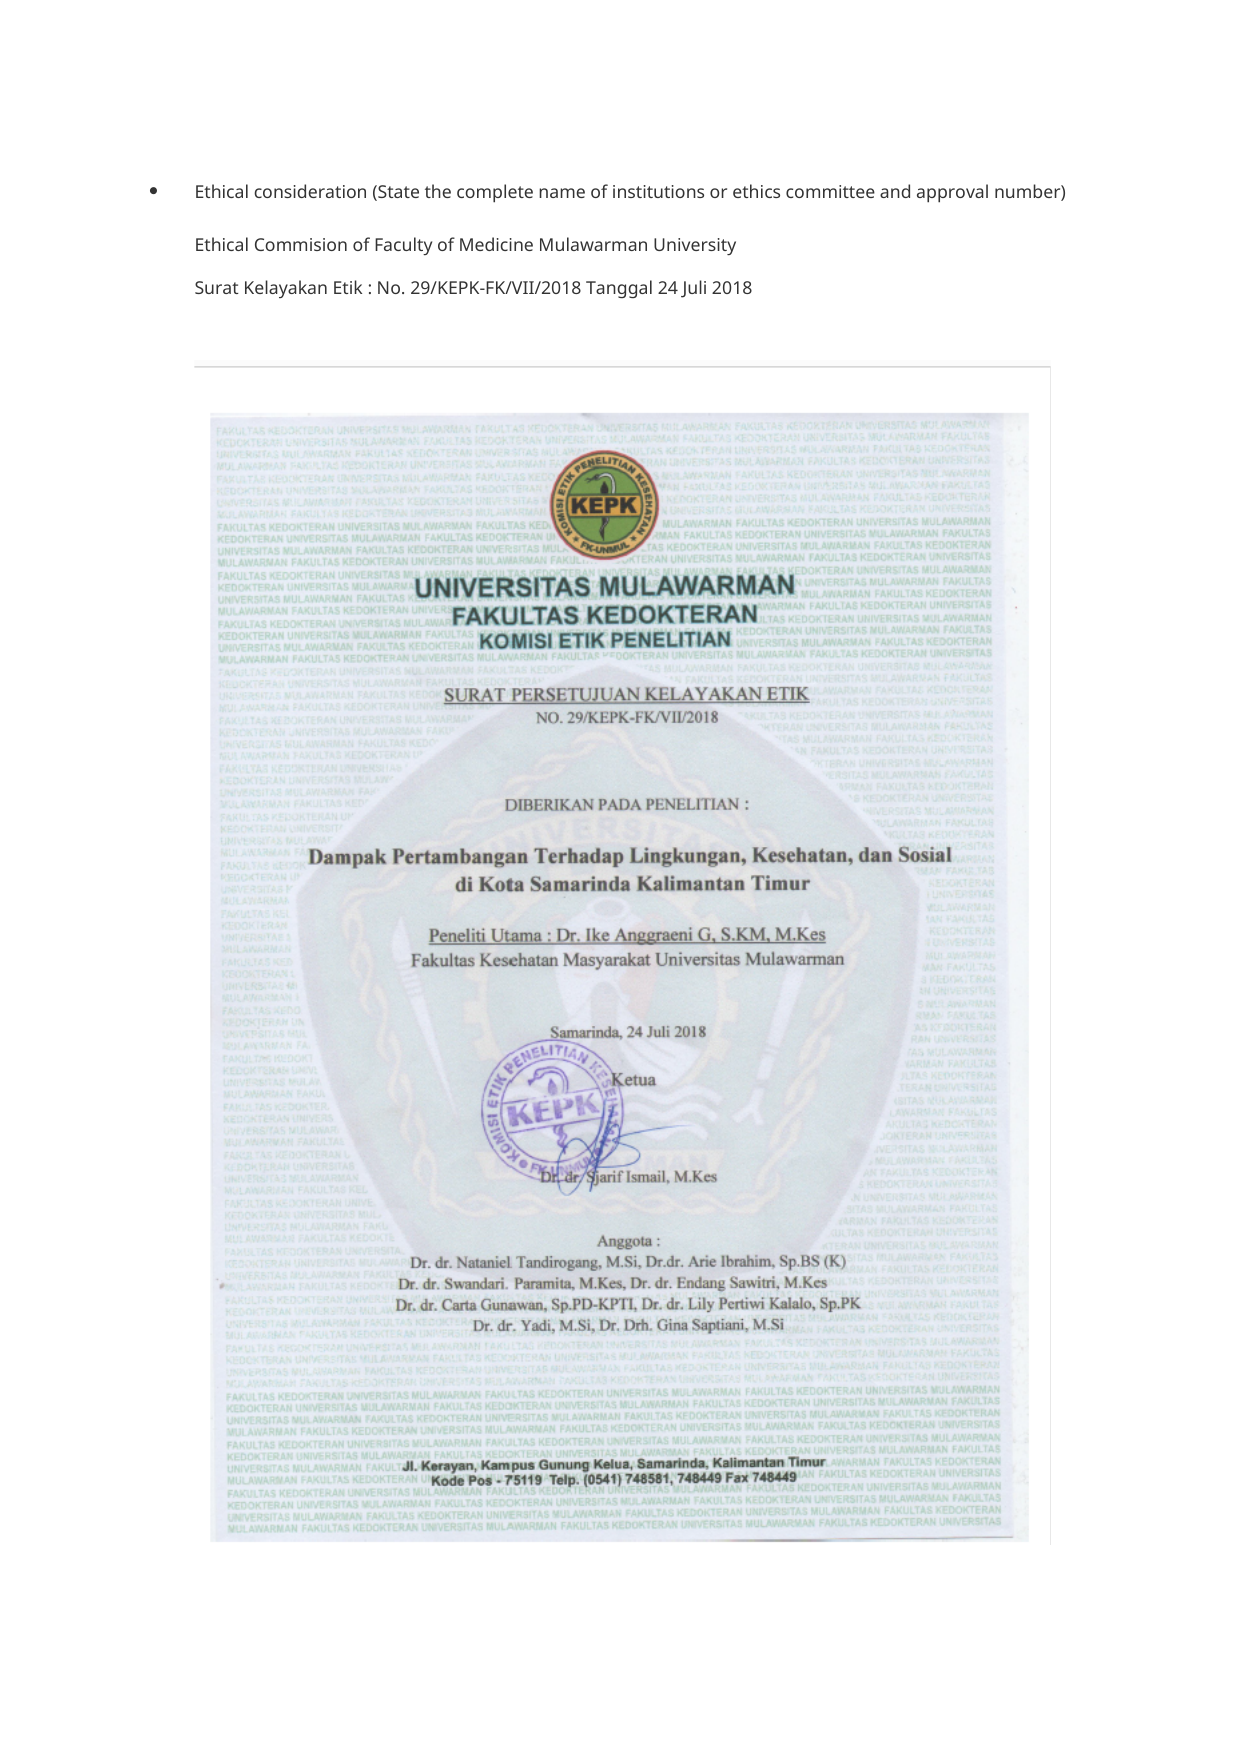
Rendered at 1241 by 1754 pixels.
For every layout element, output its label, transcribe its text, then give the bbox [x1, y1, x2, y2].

picture [194, 360, 1051, 1545]
list Ethical consideration (State the complete name of institutions or ethics committee and approval number) [150, 179, 1090, 203]
text Ethical Commision of Faculty of Medicine Mulawarman University [194, 232, 1090, 257]
text Surat Kelayakan Etik : No. 29/KEPK-FK/VII/2018 Tanggal 24 Juli 2018 [194, 275, 1090, 299]
